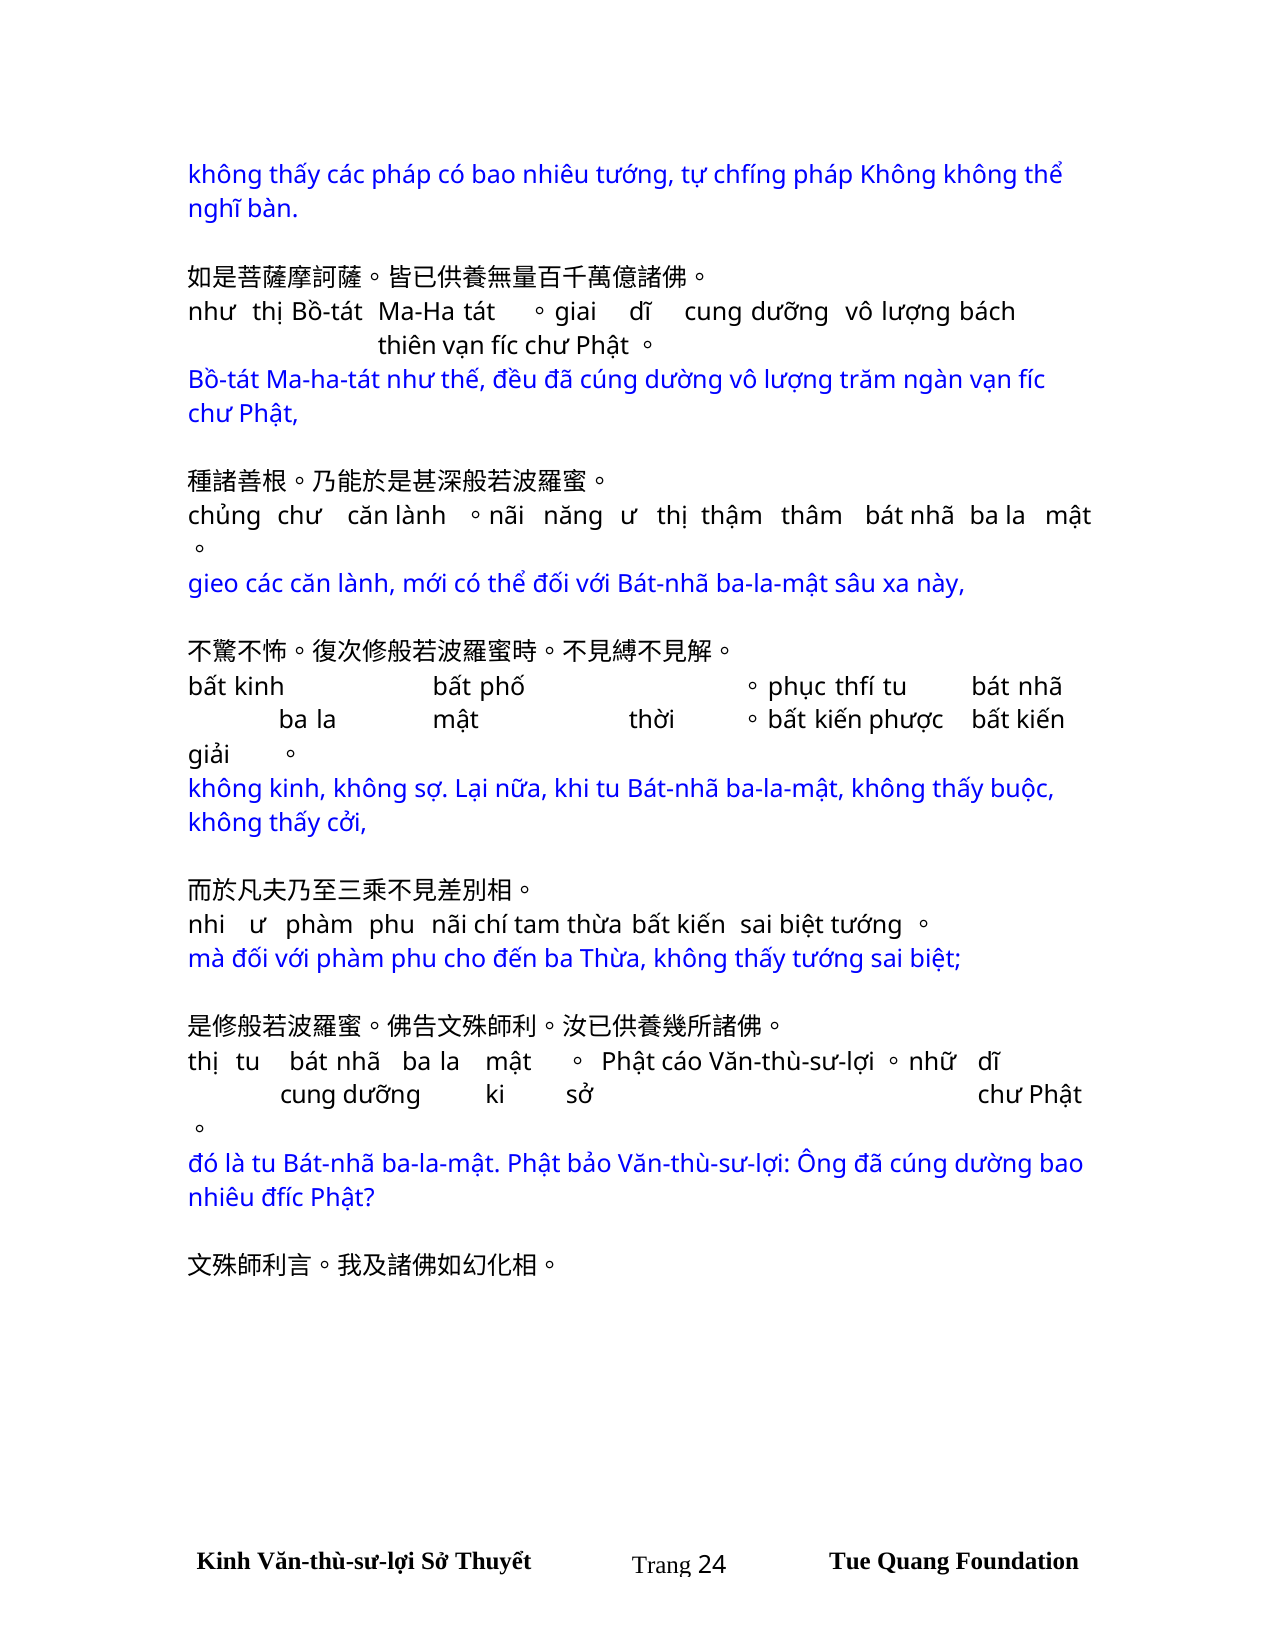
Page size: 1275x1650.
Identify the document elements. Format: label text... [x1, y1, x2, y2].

text không kinh, không sợ. Lại nữa, khi tu Bát-nhã ba-la-mật, không thấy buộc, không thấy cởi, [188, 770, 1104, 838]
text không thấy các pháp có bao nhiêu tướng, tự chfíng pháp Không không thể nghĩ bàn. [188, 157, 1088, 225]
text 是修般若波羅蜜。佛告文殊師利。汝已供養幾所諸佛。 [188, 1009, 1104, 1043]
text 不驚不怖。復次修般若波羅蜜時。不見縛不見解。 [188, 634, 1104, 668]
text gieo các căn lành, mới có thể đối với Bát-nhã ba-la-mật sâu xa này, [188, 566, 1104, 600]
text 如是菩薩摩訶薩。皆已供養無量百千萬億諸佛。 [188, 259, 1104, 293]
text 。 [188, 532, 1104, 566]
text 而於凡夫乃至三乘不見差別相。 [188, 873, 1104, 907]
text chủng chư căn lành 。nãi năng ư thị thậm thâm bát nhã ba la mật [188, 498, 1104, 532]
text 文殊師利言。我及諸佛如幻化相。 [188, 1248, 1104, 1282]
text đó là tu Bát-nhã ba-la-mật. Phật bảo Văn-thù-sư-lợi: Ông đã cúng dường bao nhiêu đfíc Phật? [188, 1145, 1087, 1213]
text 種諸善根。乃能於是甚深般若波羅蜜。 [188, 464, 1104, 498]
text Bồ-tát Ma-ha-tát như thế, đều đã cúng dường vô lượng trăm ngàn vạn fíc chư Phật, [188, 361, 1088, 429]
text thị tu bát nhã ba la mật 。 Phật cáo Văn-thù-sư-lợi 。nhữ dĩ cung dưỡng ki sở chư Phật 。 [188, 1043, 1087, 1145]
text như thị Bồ-tát Ma-Ha tát 。giai dĩ cung dưỡng vô lượng bách thiên vạn fíc chư Phật 。 [188, 293, 1087, 361]
text nhi ư phàm phu nãi chí tam thừa bất kiến sai biệt tướng 。 [188, 907, 1104, 941]
text mà đối với phàm phu cho đến ba Thừa, không thấy tướng sai biệt; [188, 941, 1104, 975]
text bất kinh bất phố 。phục thfí tu bát nhã ba la mật thời 。bất kiến phược bất kiến giải 。 [188, 668, 1088, 770]
